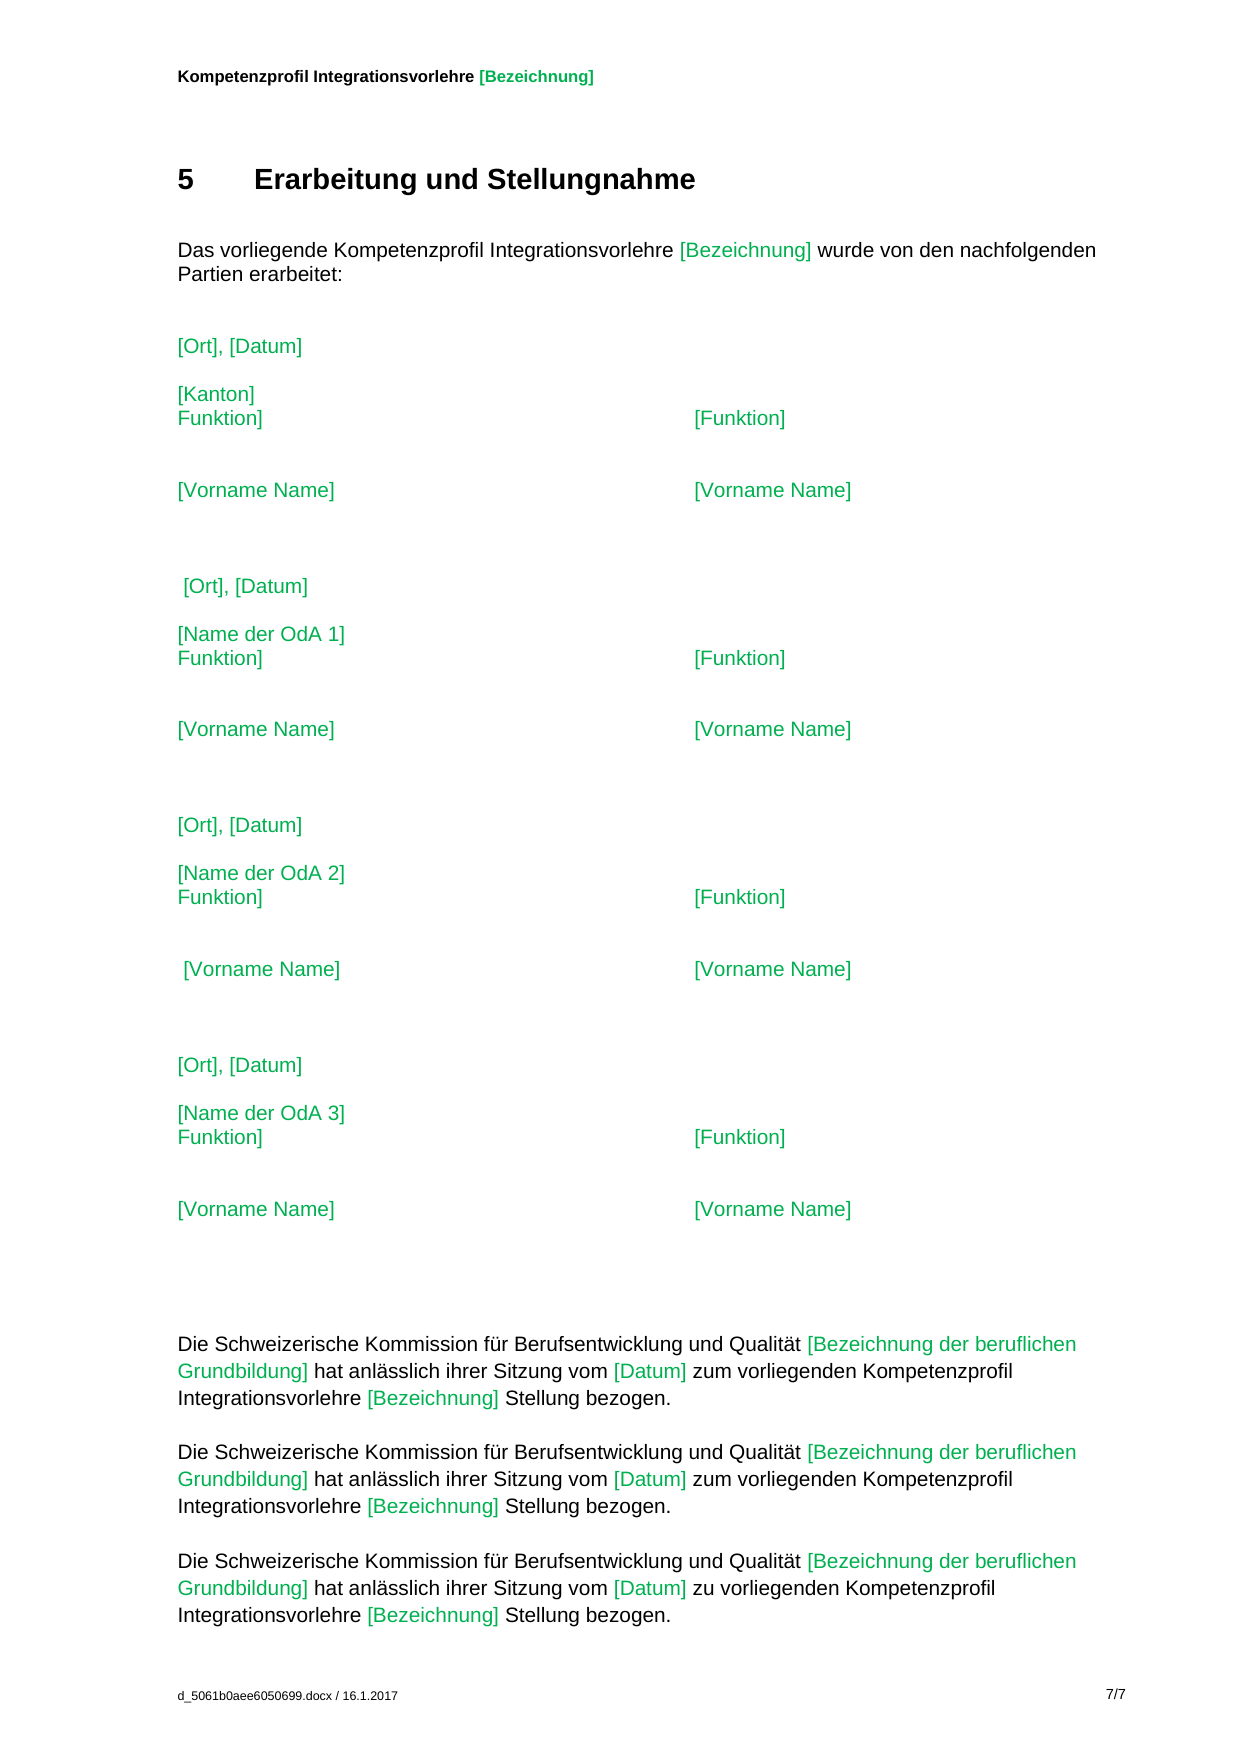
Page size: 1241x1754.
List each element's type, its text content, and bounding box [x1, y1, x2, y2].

text Die Schweizerische Kommission für Berufsentwicklung und Qualität [Bezeichnung der beruflichen Grundbildung] hat anlässlich ihrer Sitzung vom [Datum] zum vorliegenden Kompetenzprofil Integrationsvorlehre [Bezeichnung] Stellung bezogen. [177, 1329, 1122, 1410]
text [Vorname Name] [Vorname Name] [177, 717, 1122, 741]
text [Vorname Name] [Vorname Name] [177, 957, 1122, 981]
text [Ort], [Datum] [177, 573, 1122, 597]
text Funktion] [Funktion] [177, 406, 1122, 430]
text Das vorliegende Kompetenzprofil Integrationsvorlehre [Bezeichnung] wurde von den nachfolgenden Partien erarbeitet: [177, 238, 1122, 286]
text [Vorname Name] [Vorname Name] [177, 478, 1122, 502]
subtitle Erarbeitung und Stellungnahme [177, 162, 1122, 195]
text [Name der OdA 1] [177, 621, 1122, 645]
text [Name der OdA 3] [177, 1101, 1122, 1124]
text [Vorname Name] [Vorname Name] [177, 1196, 1122, 1220]
text [Name der OdA 2] [177, 861, 1122, 885]
text Die Schweizerische Kommission für Berufsentwicklung und Qualität [Bezeichnung der beruflichen Grundbildung] hat anlässlich ihrer Sitzung vom [Datum] zu vorliegenden Kompetenzprofil Integrationsvorlehre [Bezeichnung] Stellung bezogen. [177, 1545, 1122, 1627]
text [Ort], [Datum] [177, 334, 1122, 358]
text Funktion] [Funktion] [177, 1124, 1122, 1148]
text Funktion] [Funktion] [177, 645, 1122, 669]
text [Ort], [Datum] [177, 813, 1122, 837]
text Die Schweizerische Kommission für Berufsentwicklung und Qualität [Bezeichnung der beruflichen Grundbildung] hat anlässlich ihrer Sitzung vom [Datum] zum vorliegenden Kompetenzprofil Integrationsvorlehre [Bezeichnung] Stellung bezogen. [177, 1437, 1122, 1518]
text [Kanton] [177, 382, 1122, 406]
text [Ort], [Datum] [177, 1053, 1122, 1077]
text Funktion] [Funktion] [177, 885, 1122, 909]
